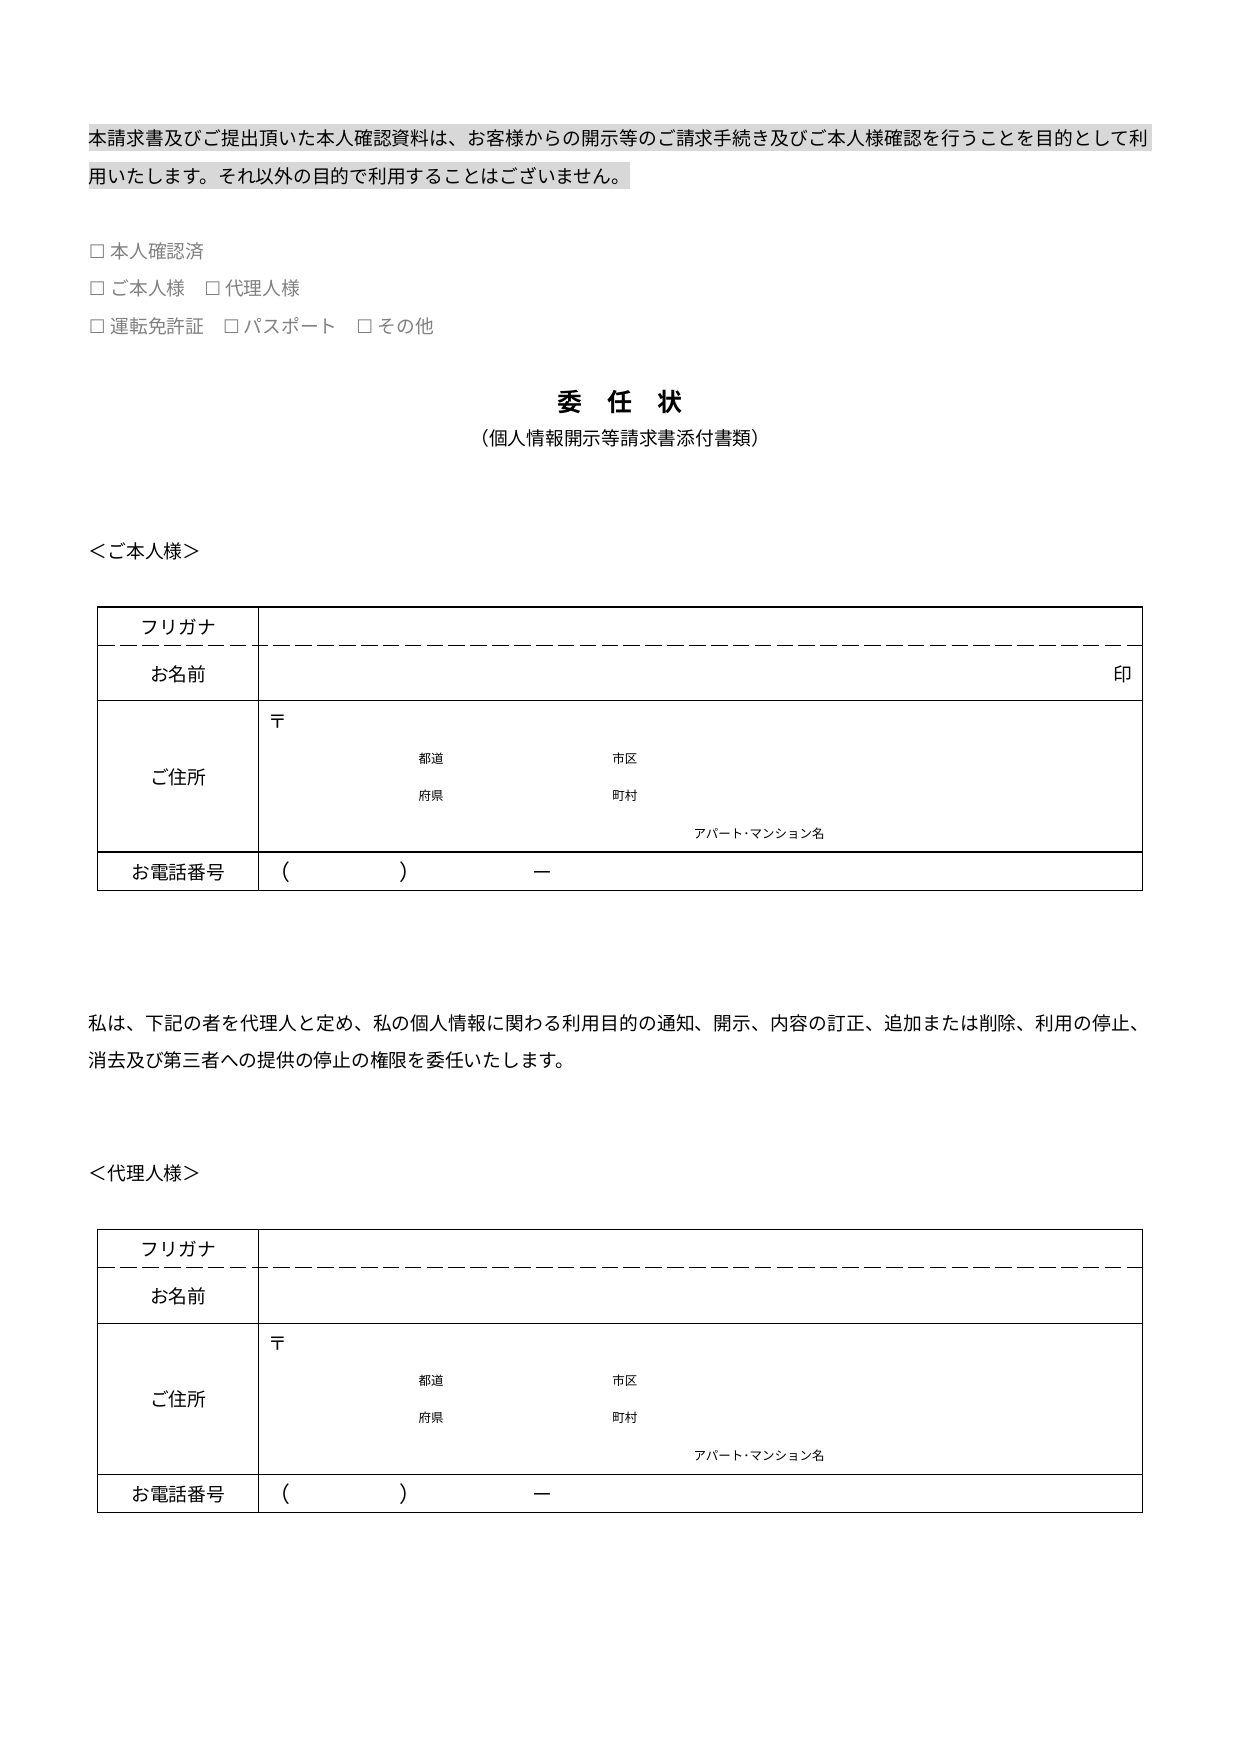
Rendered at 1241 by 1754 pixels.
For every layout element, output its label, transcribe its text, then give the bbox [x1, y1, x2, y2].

table_cell お電話番号 [98, 853, 258, 890]
table_cell [259, 1267, 1142, 1322]
text 本人確認済 [89, 231, 1152, 269]
text 運転免許証 パスポート その他 [89, 306, 1152, 344]
table_header [259, 1230, 1142, 1267]
text 本請求書及びご提出頂いた本人確認資料は、お客様からの開示等のご請求手続き及びご本人様確認を行うことを目的として利用いたします。それ以外の目的で利用することはございません。 [89, 151, 1152, 194]
text （個人情報開示等請求書添付書類） [89, 419, 1152, 456]
text ご本人様 代理人様 [89, 269, 1152, 306]
table_cell お名前 [98, 645, 258, 700]
table_cell 印 [259, 645, 1142, 700]
table_header フリガナ [98, 608, 258, 645]
table_cell お名前 [98, 1267, 258, 1322]
table_header フリガナ [98, 1230, 258, 1267]
table_cell （ ） － [259, 853, 1142, 890]
text 私は、下記の者を代理人と定め、私の個人情報に関わる利用目的の通知、開示、内容の訂正、追加または削除、利用の停止、消去及び第三者への提供の停止の権限を委任いたします。 [89, 1003, 1152, 1078]
table_cell 〒 都道 市区 府県 町村 アパート･マンション名 [259, 701, 1142, 851]
table_cell お電話番号 [98, 1475, 258, 1512]
text ＜ご本人様＞ [89, 531, 1152, 569]
table_cell ご住所 [98, 701, 258, 851]
table_cell 〒 都道 市区 府県 町村 アパート･マンション名 [259, 1324, 1142, 1473]
text ＜代理人様＞ [89, 1153, 1152, 1191]
table_cell ご住所 [98, 1324, 258, 1473]
table_header [259, 608, 1142, 645]
table_cell （ ） － [259, 1475, 1142, 1512]
text 委 任 状 [89, 381, 1152, 419]
